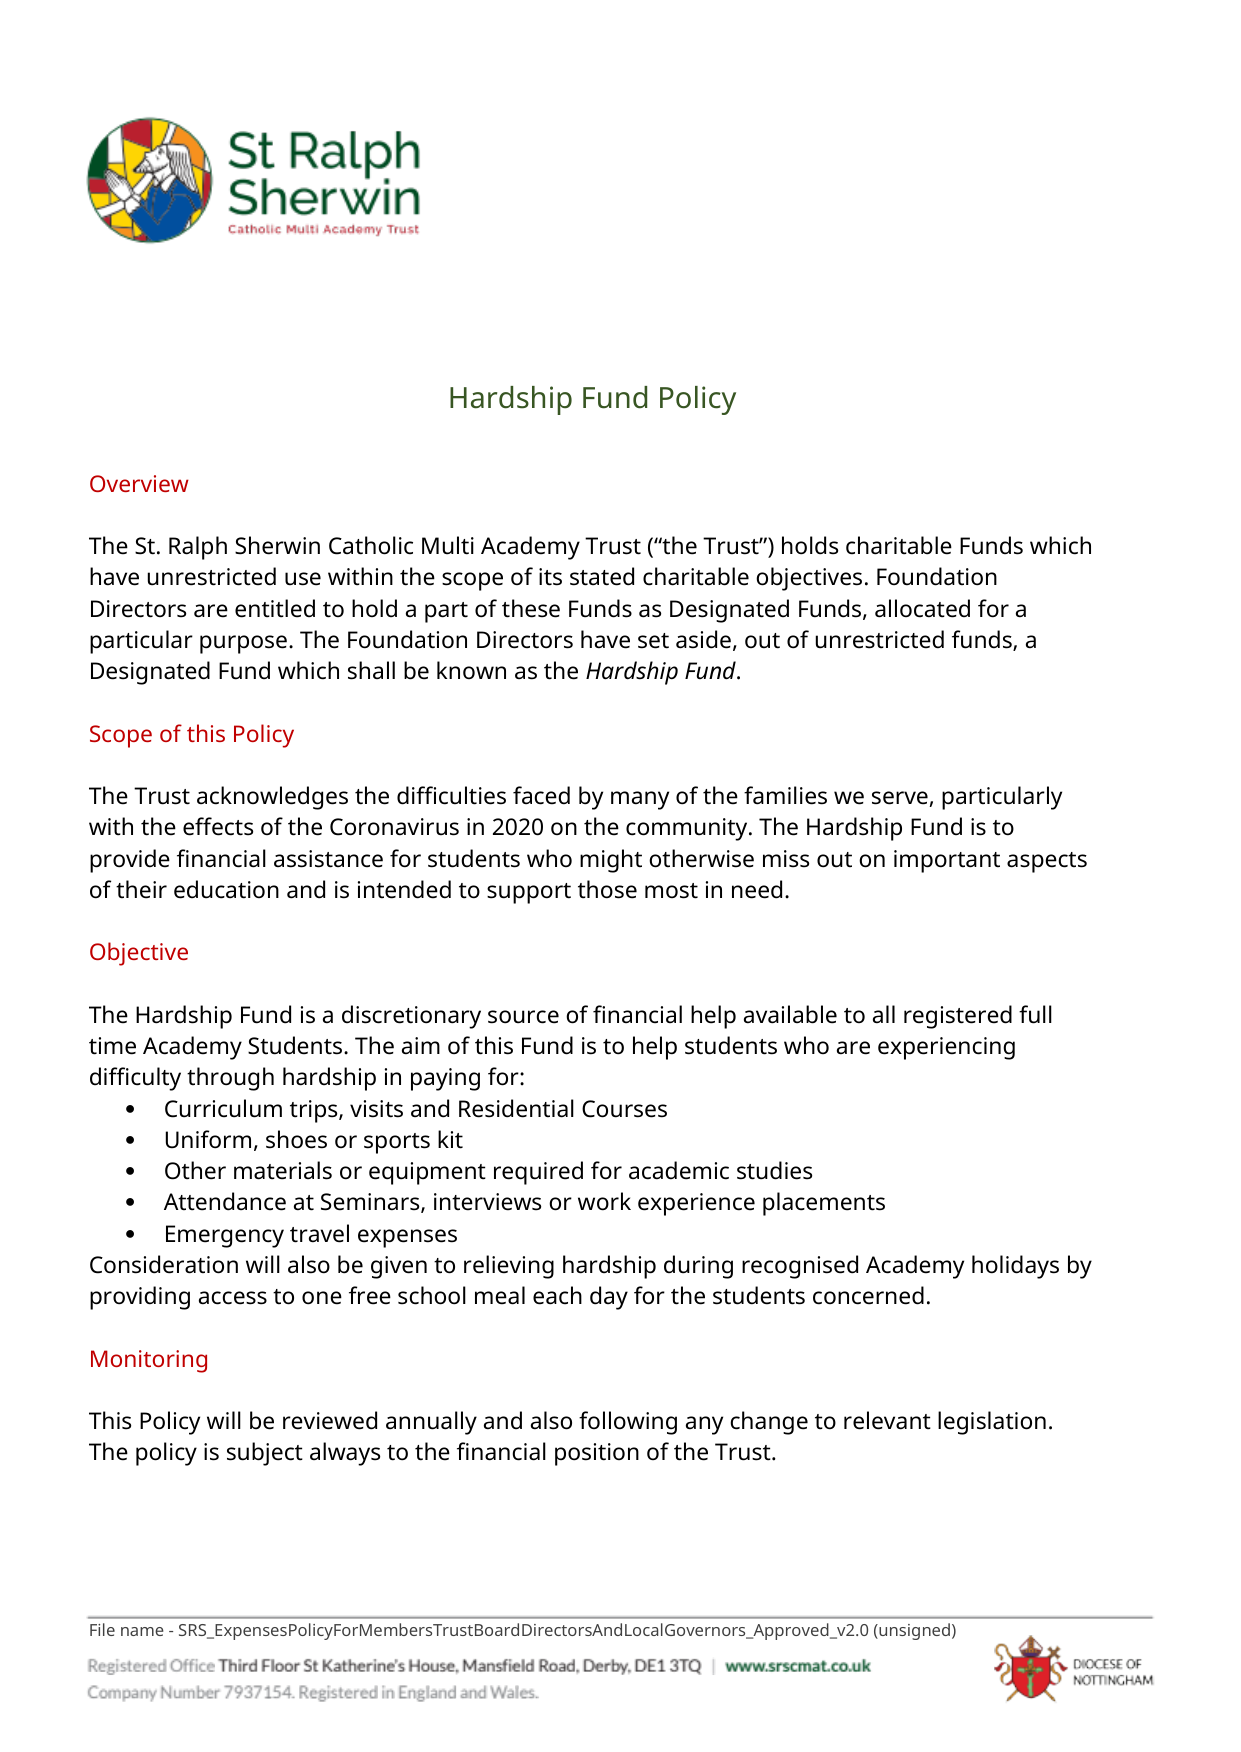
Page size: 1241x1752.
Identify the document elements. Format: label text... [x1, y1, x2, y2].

list Attendance at Seminars, interviews or work experience placements [126, 1186, 1094, 1218]
text Consideration will also be given to relieving hardship during recognised Academy holidays by providing access to one free school meal each day for the students concerned. [88, 1249, 1094, 1311]
list Curriculum trips, visits and Residential Courses [126, 1093, 1094, 1124]
text Overview [88, 468, 1094, 499]
text Objective [88, 936, 1094, 968]
text Monitoring [88, 1343, 1094, 1374]
text Scope of this Policy [88, 718, 1094, 749]
list Uniform, shoes or sports kit [126, 1124, 1094, 1155]
list Other materials or equipment required for academic studies [126, 1155, 1094, 1186]
list Emergency travel expenses [126, 1218, 1094, 1249]
text The Trust acknowledges the difficulties faced by many of the families we serve, particularly with the effects of the Coronavirus in 2020 on the community. The Hardship Fund is to provide financial assistance for students who might otherwise miss out on important aspects of their education and is intended to support those most in need. [88, 780, 1094, 905]
text Hardship Fund Policy [90, 377, 1094, 417]
text This Policy will be reviewed annually and also following any change to relevant legislation. The policy is subject always to the financial position of the Trust. [88, 1405, 1094, 1468]
text The Hardship Fund is a discretionary source of financial help available to all registered full time Academy Students. The aim of this Fund is to help students who are experiencing difficulty through hardship in paying for: [88, 999, 1094, 1093]
text The St. Ralph Sherwin Catholic Multi Academy Trust (“the Trust”) holds charitable Funds which have unrestricted use within the scope of its stated charitable objectives. Foundation Directors are entitled to hold a part of these Funds as Designated Funds, allocated for a particular purpose. The Foundation Directors have set aside, out of unrestricted funds, a Designated Fund which shall be known as the Hardship Fund. [88, 530, 1094, 686]
